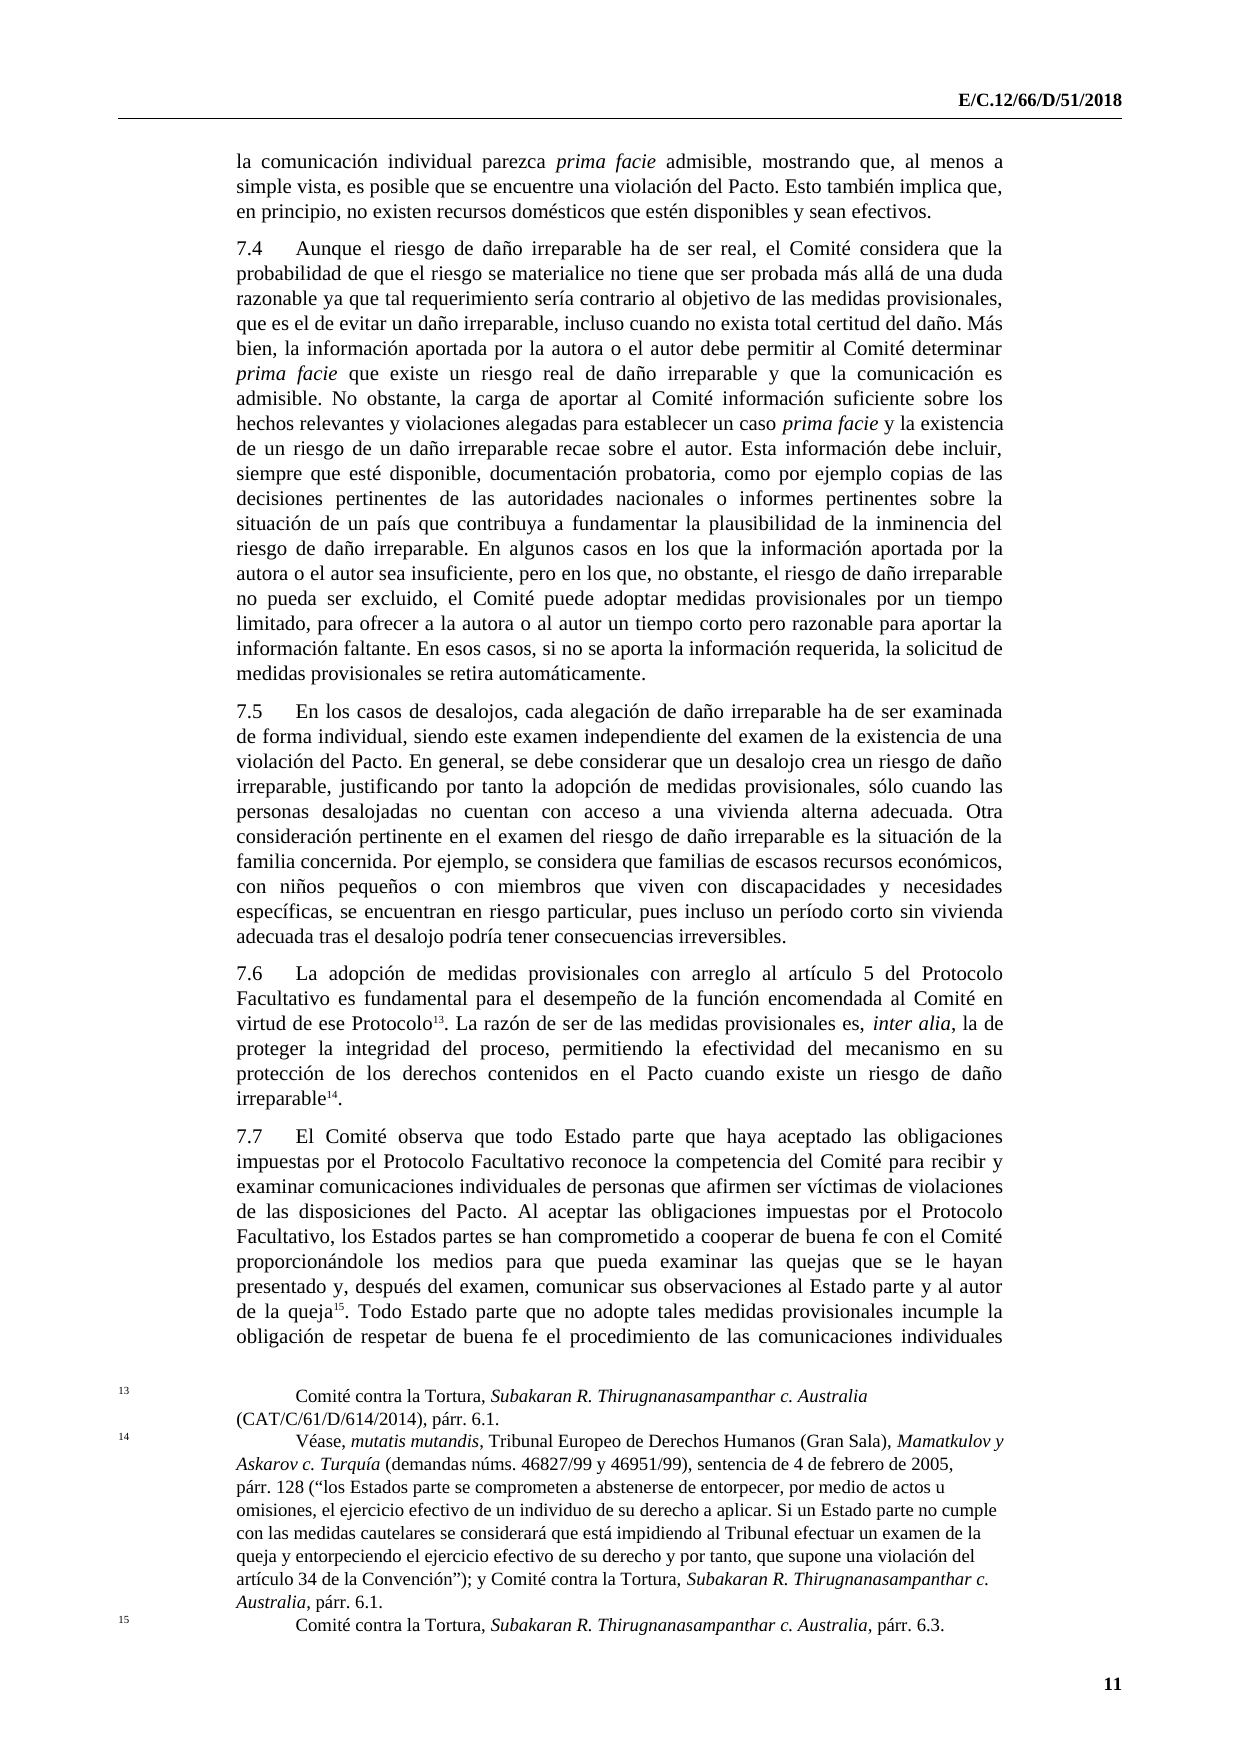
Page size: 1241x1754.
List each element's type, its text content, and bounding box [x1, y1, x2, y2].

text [236, 148, 1004, 223]
text 7.4 Aunque el riesgo de daño irreparable ha de ser real, el Comité considera que la probabilidad de que el riesgo se materialice no tiene que ser probada más allá de una duda razonable ya que tal requerimiento sería contrario al objetivo de las medidas provisionales, que es el de evitar un daño irreparable, incluso cuando no exista total certitud del daño. Más bien, la información aportada por la autora o el autor debe permitir al Comité determinar prima facie que existe un riesgo real de daño irreparable y que la comunicación es admisible. No obstante, la carga de aportar al Comité información suficiente sobre los hechos relevantes y violaciones alegadas para establecer un caso prima facie y la existencia de un riesgo de un daño irreparable recae sobre el autor. Esta información debe incluir, siempre que esté disponible, documentación probatoria, como por ejemplo copias de las decisiones pertinentes de las autoridades nacionales o informes pertinentes sobre la situación de un país que contribuya a fundamentar la plausibilidad de la inminencia del riesgo de daño irreparable. En algunos casos en los que la información aportada por la autora o el autor sea insuficiente, pero en los que, no obstante, el riesgo de daño irreparable no pueda ser excluido, el Comité puede adoptar medidas provisionales por un tiempo limitado, para ofrecer a la autora o al autor un tiempo corto pero razonable para aportar la información faltante. En esos casos, si no se aporta la información requerida, la solicitud de medidas provisionales se retira automáticamente. [236, 235, 1004, 685]
text 7.5 En los casos de desalojos, cada alegación de daño irreparable ha de ser examinada de forma individual, siendo este examen independiente del examen de la existencia de una violación del Pacto. En general, se debe considerar que un desalojo crea un riesgo de daño irreparable, justificando por tanto la adopción de medidas provisionales, sólo cuando las personas desalojadas no cuentan con acceso a una vivienda alterna adecuada. Otra consideración pertinente en el examen del riesgo de daño irreparable es la situación de la familia concernida. Por ejemplo, se considera que familias de escasos recursos económicos, con niños pequeños o con miembros que viven con discapacidades y necesidades específicas, se encuentran en riesgo particular, pues incluso un período corto sin vivienda adecuada tras el desalojo podría tener consecuencias irreversibles. [236, 698, 1004, 948]
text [236, 1123, 1004, 1348]
text 7.6 La adopción de medidas provisionales con arreglo al artículo 5 del Protocolo Facultativo es fundamental para el desempeño de la función encomendada al Comité en virtud de ese Protocolo. La razón de ser de las medidas provisionales es, inter alia, la de proteger la integridad del proceso, permitiendo la efectividad del mecanismo en su protección de los derechos contenidos en el Pacto cuando existe un riesgo de daño irreparable. [236, 960, 1004, 1110]
